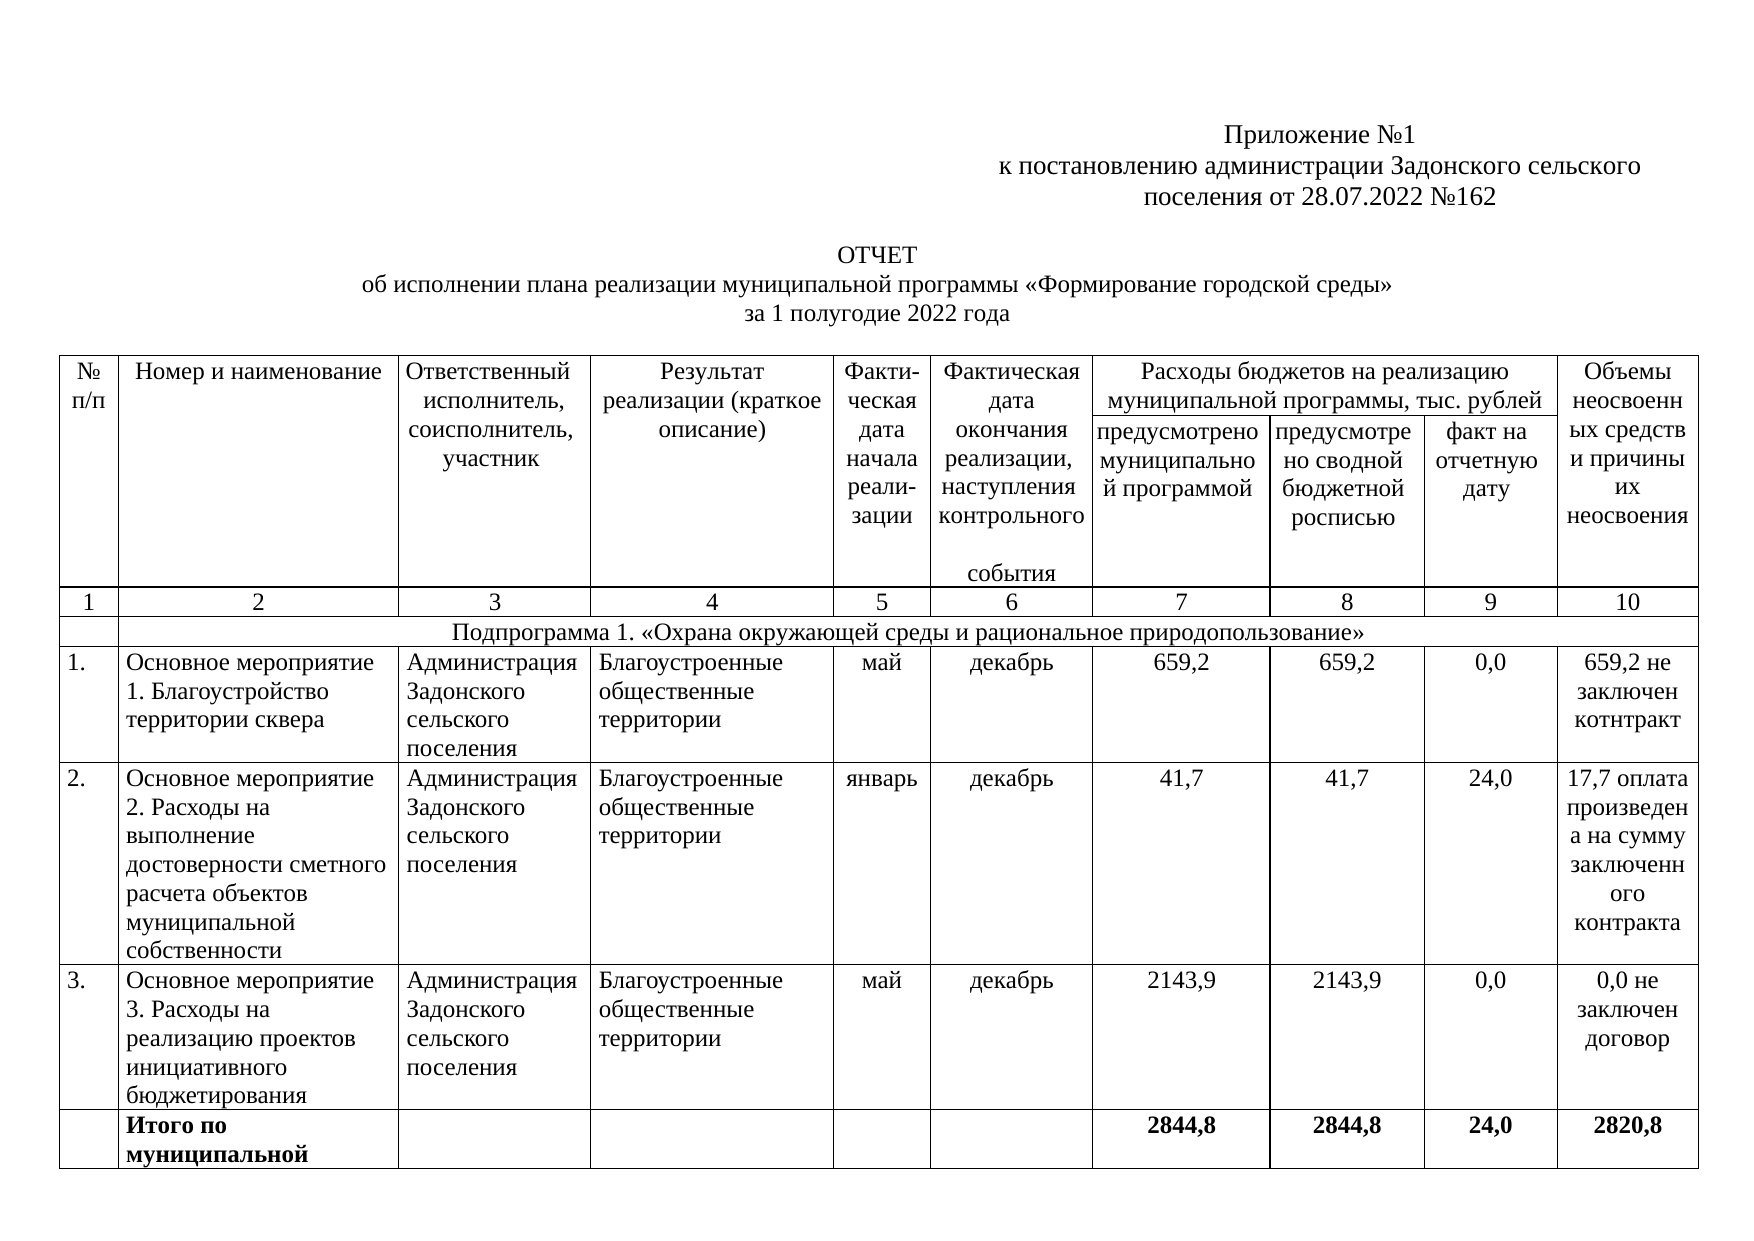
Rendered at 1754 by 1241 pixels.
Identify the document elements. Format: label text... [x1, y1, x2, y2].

table_cell Благоустроенные общественные территории [591, 763, 833, 964]
table_header Номер и наименование [119, 356, 398, 586]
table_header Фактическая дата окончания реализации, наступления контрольного события [931, 356, 1092, 586]
text ОТЧЕТ [59, 240, 1695, 269]
table_cell 9 [1425, 588, 1557, 616]
table_cell Благоустроенные общественные территории [591, 647, 833, 762]
table_cell декабрь [931, 763, 1092, 964]
table_header Факти-ческая дата начала реали-зации [834, 356, 930, 586]
table_cell Основное мероприятие 2. Расходы на выполнение достоверности сметного расчета объектов муниципальной собственности [119, 763, 398, 964]
table_cell 659,2 [1093, 647, 1269, 762]
text Приложение №1 [945, 118, 1695, 149]
table_cell Администрация Задонского сельского поселения [399, 763, 590, 964]
table_header № п/п [60, 356, 118, 586]
table_cell Основное мероприятие 1. Благоустройство территории сквера [119, 647, 398, 762]
table_cell 24,0 [1425, 1110, 1557, 1168]
table_cell Администрация Задонского сельского поселения [399, 647, 590, 762]
table_header Результат реализации (краткое описание) [591, 356, 833, 586]
table_cell 0,0 [1425, 647, 1557, 762]
table_cell 41,7 [1271, 763, 1424, 964]
table_cell 10 [1558, 588, 1698, 616]
table_cell 3. [60, 965, 118, 1109]
table_cell 2844,8 [1271, 1110, 1424, 1168]
table_cell [399, 1110, 590, 1168]
table_cell 659,2 [1271, 647, 1424, 762]
table_cell 41,7 [1093, 763, 1269, 964]
table_cell [591, 1110, 833, 1168]
table_header Расходы бюджетов на реализацию муниципальной программы, тыс. рублей [1093, 356, 1557, 415]
table_cell 1. [60, 647, 118, 762]
table_cell 2820,8 [1558, 1110, 1698, 1168]
table_cell май [834, 647, 930, 762]
text к постановлению администрации Задонского сельского поселения от 28.07.2022 №162 [945, 149, 1695, 212]
table_header Объемы неосвоенных средств и причины их неосвоения [1558, 356, 1698, 586]
table_cell 7 [1093, 588, 1269, 616]
table_cell декабрь [931, 647, 1092, 762]
text об исполнении плана реализации муниципальной программы «Формирование городской среды» [59, 269, 1695, 298]
table_cell 2. [60, 763, 118, 964]
table_cell Администрация Задонского сельского поселения [399, 965, 590, 1109]
table_cell факт на отчетную дату [1425, 416, 1557, 586]
table_cell предусмотрено сводной бюджетной росписью [1271, 416, 1424, 586]
table_cell 17,7 оплата произведена на сумму заключенного контракта [1558, 763, 1698, 964]
table_cell май [834, 965, 930, 1109]
table_cell январь [834, 763, 930, 964]
table_cell 8 [1271, 588, 1424, 616]
table_cell 659,2 не заключен котнтракт [1558, 647, 1698, 762]
text за 1 полугодие 2022 года [59, 298, 1695, 327]
table_cell 5 [834, 588, 930, 616]
table_cell [834, 1110, 930, 1168]
table_cell [60, 1110, 118, 1168]
table_cell 3 [399, 588, 590, 616]
table_cell 0,0 [1425, 965, 1557, 1109]
table_cell Подпрограмма 1. «Охрана окружающей среды и рациональное природопользование» [119, 617, 1698, 646]
table_header Ответственный исполнитель, соисполнитель, участник [399, 356, 590, 586]
table_cell 0,0 не заключен договор [1558, 965, 1698, 1109]
table_cell 2143,9 [1093, 965, 1269, 1109]
table_cell 6 [931, 588, 1092, 616]
table_cell 2844,8 [1093, 1110, 1269, 1168]
table_cell Благоустроенные общественные территории [591, 965, 833, 1109]
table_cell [119, 1110, 398, 1168]
table_cell предусмотрено муниципальной программой [1093, 416, 1269, 586]
table_cell 24,0 [1425, 763, 1557, 964]
table_cell 4 [591, 588, 833, 616]
table_cell 2143,9 [1271, 965, 1424, 1109]
table_cell [60, 617, 118, 646]
table_cell 1 [60, 588, 118, 616]
table_cell 2 [119, 588, 398, 616]
table_cell [931, 1110, 1092, 1168]
table_cell Основное мероприятие 3. Расходы на реализацию проектов инициативного бюджетирования [119, 965, 398, 1109]
table_cell декабрь [931, 965, 1092, 1109]
